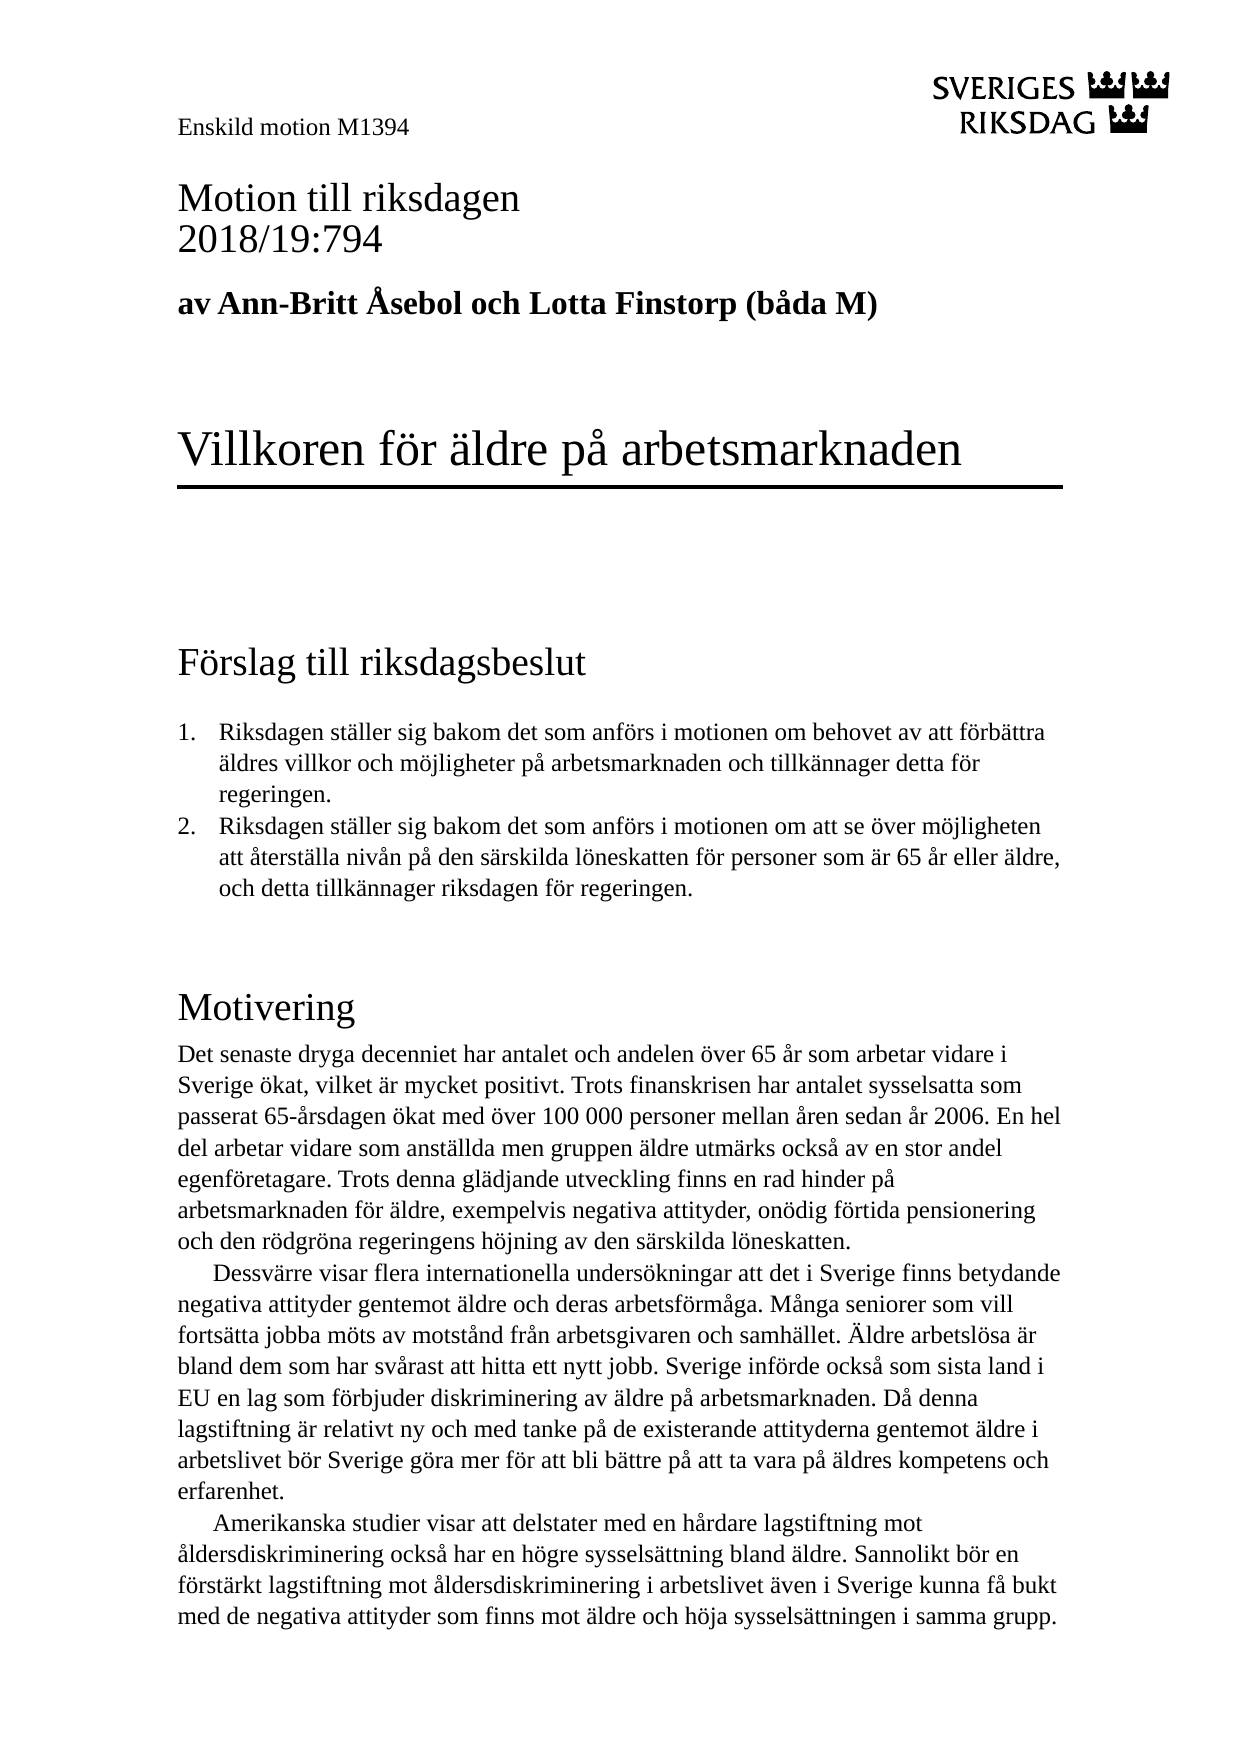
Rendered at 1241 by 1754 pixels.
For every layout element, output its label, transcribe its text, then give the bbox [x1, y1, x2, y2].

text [177, 1505, 1063, 1630]
text Det senaste dryga decenniet har antalet och andelen över 65 år som arbetar vidare i Sverige ökat, vilket är mycket positivt. Trots finanskrisen har antalet sysselsatta som passerat 65-årsdagen ökat med över 100 000 personer mellan åren sedan år 2006. En hel del arbetar vidare som anställda men gruppen äldre utmärks också av en stor andel egenföretagare. Trots denna glädjande utveckling finns en rad hinder på arbetsmarknaden för äldre, exempelvis negativa attityder, onödig förtida pensionering och den rödgröna regeringens höjning av den särskilda löneskatten. [177, 1036, 1063, 1255]
text Dessvärre visar flera internationella undersökningar att det i Sverige finns betydande negativa attityder gentemot äldre och deras arbetsförmåga. Många seniorer som vill fortsätta jobba möts av motstånd från arbetsgivaren och samhället. Äldre arbetslösa är bland dem som har svårast att hitta ett nytt jobb. Sverige införde också som sista land i EU en lag som förbjuder diskriminering av äldre på arbetsmarknaden. Då denna lagstiftning är relativt ny och med tanke på de existerande attityderna gentemot äldre i arbetslivet bör Sverige göra mer för att bli bättre på att ta vara på äldres kompetens och erfarenhet. [177, 1255, 1063, 1505]
